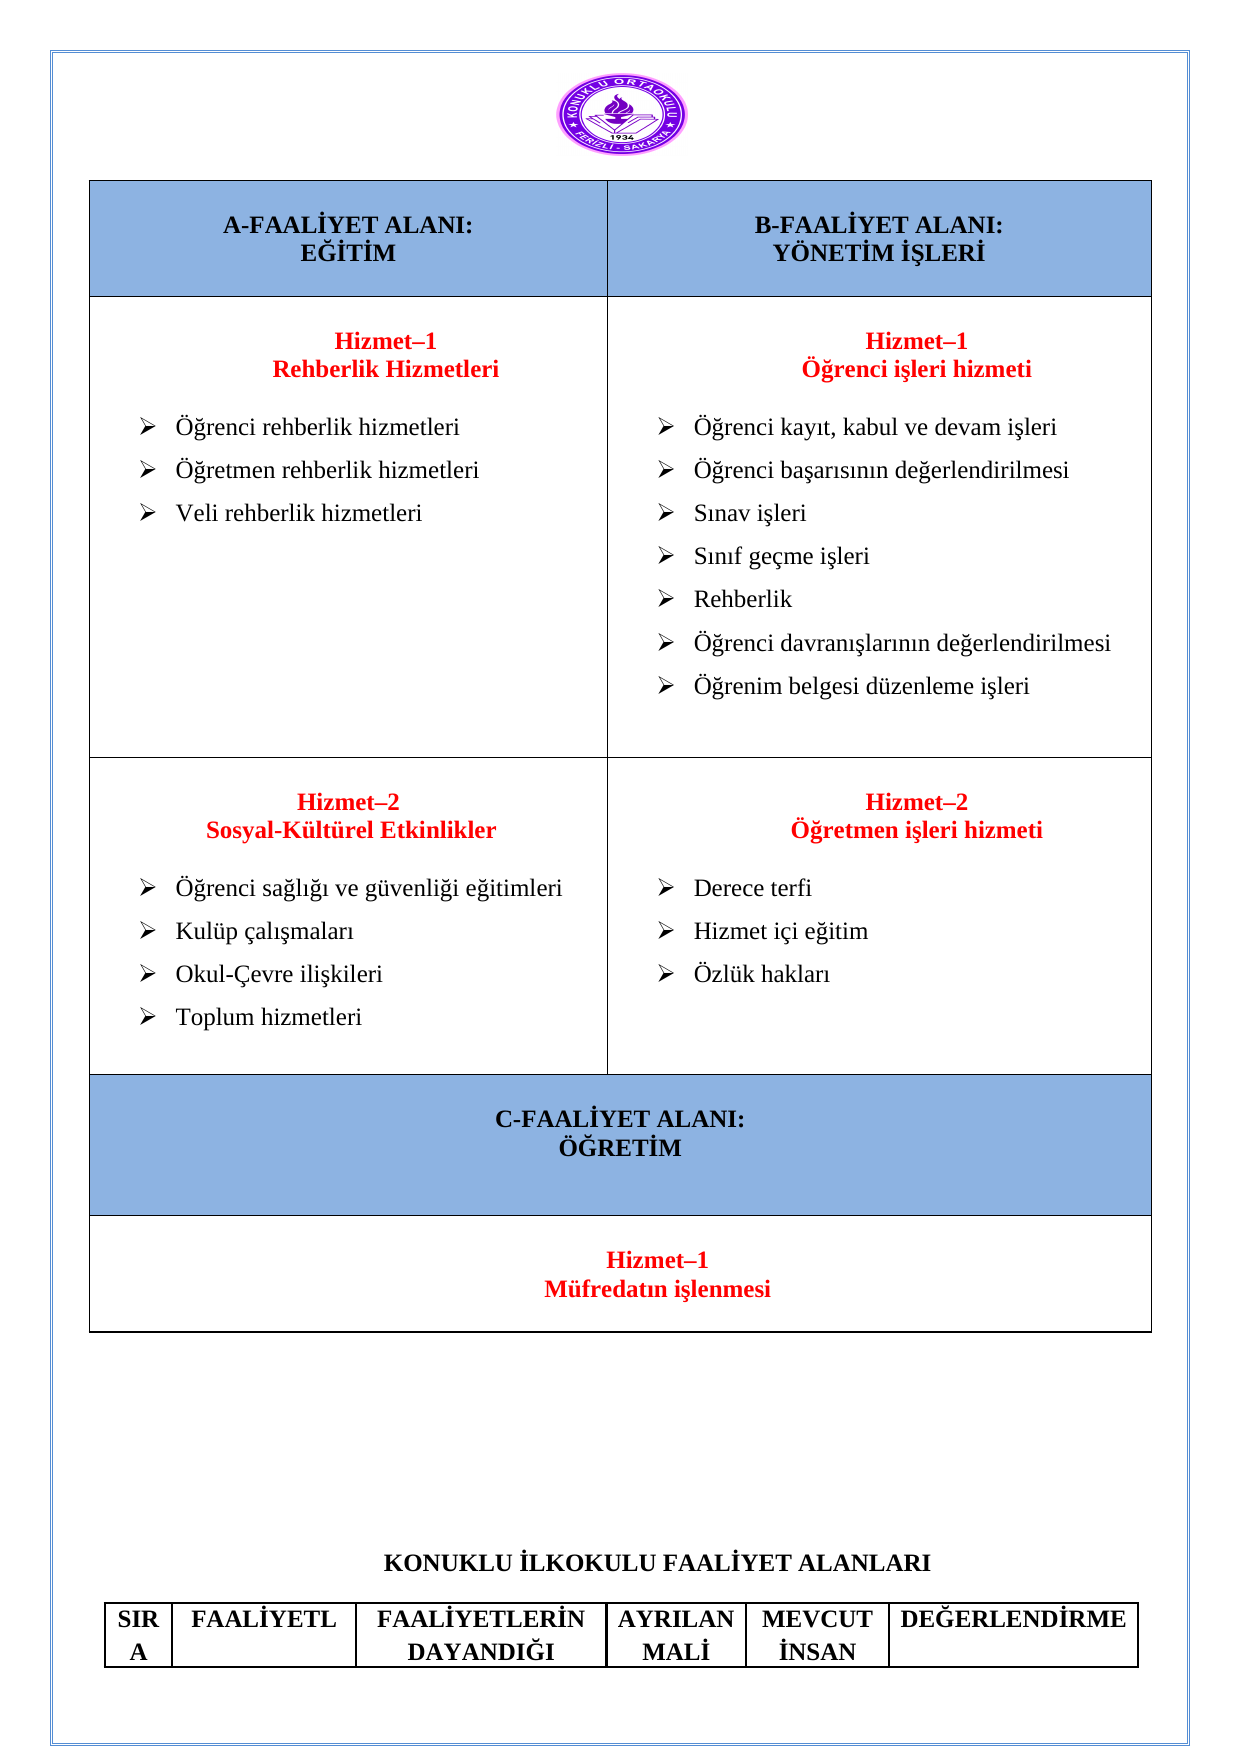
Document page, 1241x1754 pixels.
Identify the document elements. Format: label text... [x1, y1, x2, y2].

table_header AYRILAN MALİ KAYNAK [608, 1604, 745, 1666]
picture [556, 73, 688, 156]
table_header A-FAALİYET ALANI: EĞİTİM [90, 181, 607, 296]
table_cell Hizmet–2 Öğretmen işleri hizmeti Derece terfi Hizmet içi eğitim Özlük hakları [608, 758, 1151, 1074]
table_header B-FAALİYET ALANI: YÖNETİM İŞLERİ [608, 181, 1151, 296]
table_header DEĞERLENDİRME [890, 1604, 1137, 1666]
table_cell Hizmet–1 Müfredatın işlenmesi [90, 1216, 1151, 1331]
table_header FAALİYETLERİN DAYANDIĞI MEVZUAT [357, 1604, 605, 1666]
table_header SIRA NO [106, 1604, 171, 1666]
table_cell Hizmet–1 Rehberlik Hizmetleri Öğrenci rehberlik hizmetleri Öğretmen rehberlik hizmetleri Veli rehberlik hizmetleri [90, 297, 607, 757]
table_cell Hizmet–2 Sosyal-Kültürel Etkinlikler Öğrenci sağlığı ve güvenliği eğitimleri Kulüp çalışmaları Okul-Çevre ilişkileri Toplum hizmetleri [90, 758, 607, 1074]
text KONUKLU İLKOKULU FAALİYET ALANLARI [150, 1548, 1165, 1577]
table_header MEVCUT İNSAN KAYNAĞI [747, 1604, 888, 1666]
table_cell Hizmet–1 Öğrenci işleri hizmeti Öğrenci kayıt, kabul ve devam işleri Öğrenci başarısının değerlendirilmesi Sınav işleri Sınıf geçme işleri Rehberlik Öğrenci davranışlarının değerlendirilmesi Öğrenim belgesi düzenleme işleri [608, 297, 1151, 757]
table_cell C-FAALİYET ALANI: ÖĞRETİM [90, 1075, 1151, 1215]
table_header FAALİYETLER [173, 1604, 355, 1666]
